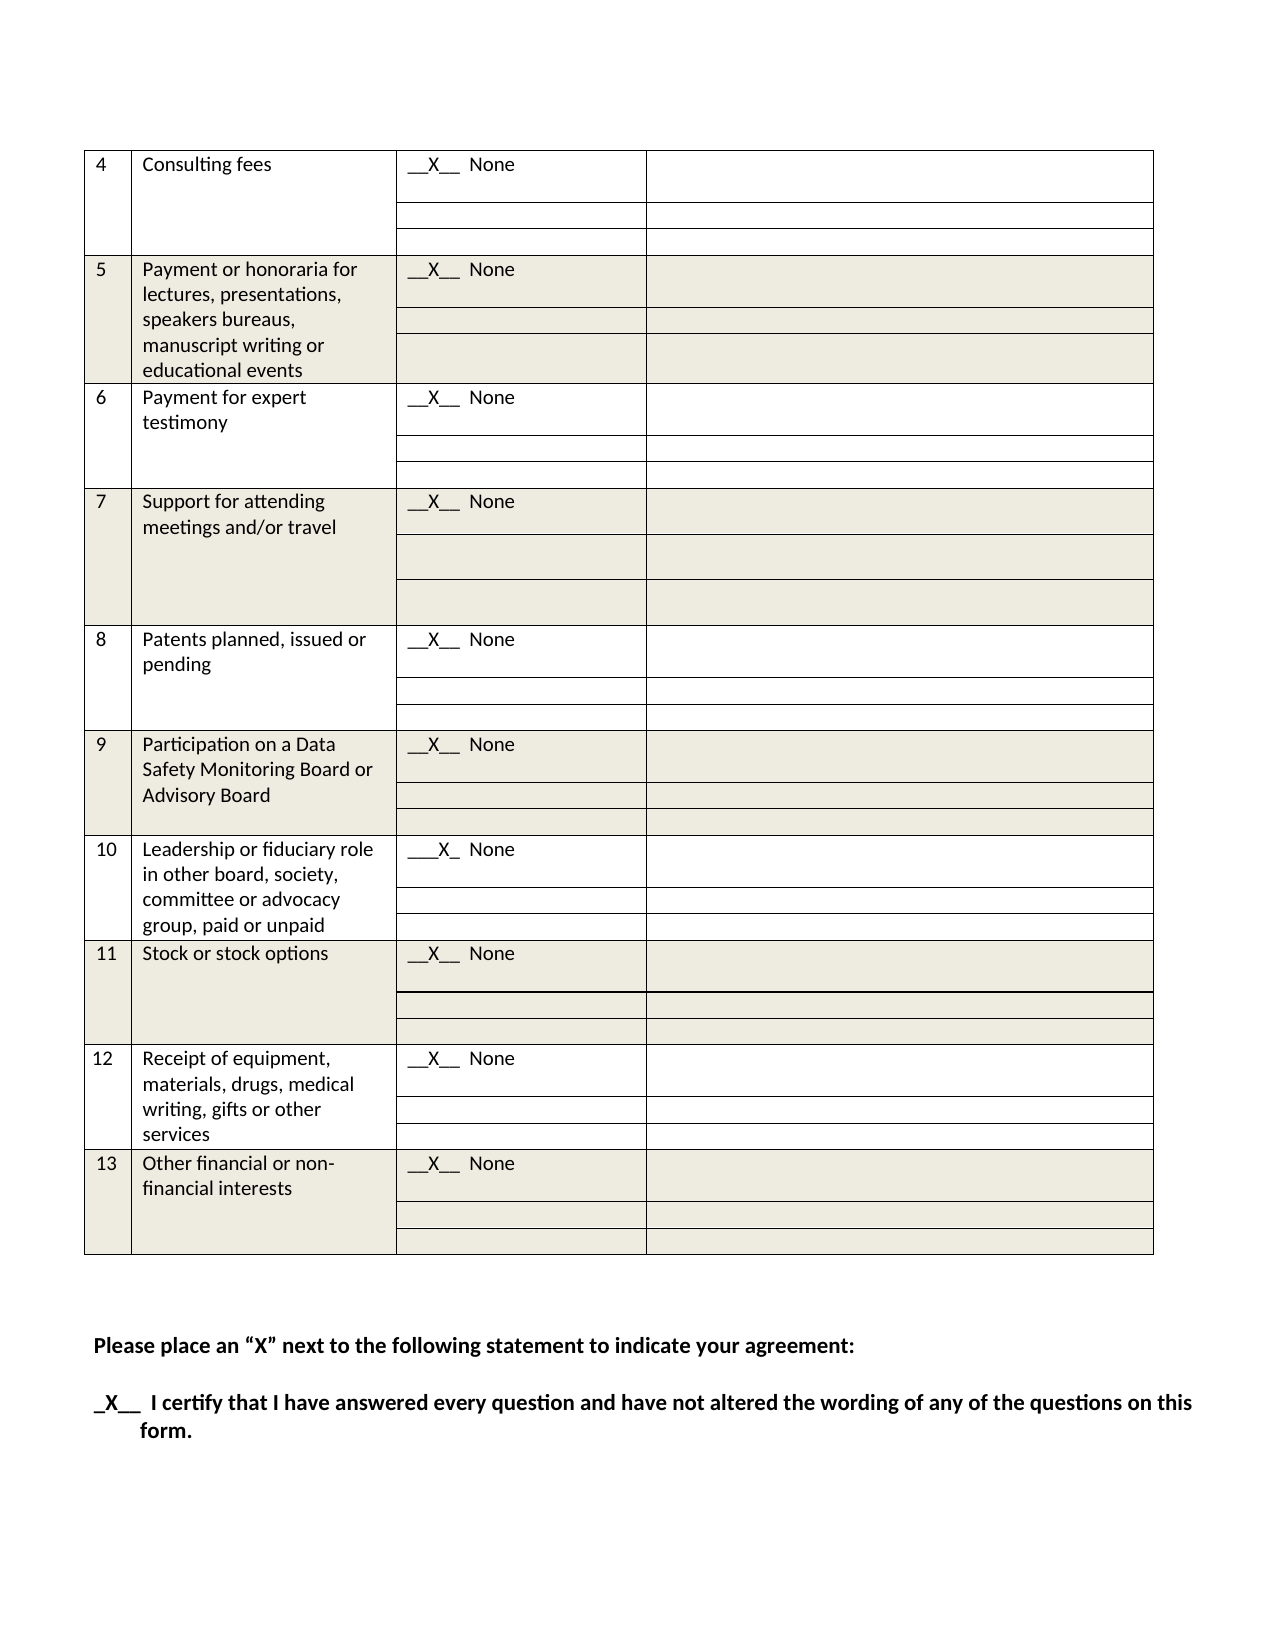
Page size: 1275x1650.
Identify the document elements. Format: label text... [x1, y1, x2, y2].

table_cell __X__ None [397, 489, 646, 533]
table_cell [647, 809, 1153, 835]
table_cell [647, 914, 1153, 939]
table_cell [397, 888, 646, 913]
table_cell Stock or stock options [132, 941, 396, 1044]
table_cell [647, 462, 1153, 488]
text form. [94, 1416, 1237, 1444]
table_cell [397, 203, 646, 228]
table_cell [397, 1124, 646, 1149]
table_cell 11 [85, 941, 131, 1044]
table_cell 6 [85, 384, 131, 488]
table_cell __X__ None [397, 1150, 646, 1201]
table_cell __X__ None [397, 384, 646, 435]
table_cell [647, 436, 1153, 461]
table_cell [647, 1229, 1153, 1254]
table_cell [397, 308, 646, 333]
table_cell [647, 1150, 1153, 1201]
table_cell [647, 535, 1153, 579]
table_cell [647, 783, 1153, 808]
table_cell [647, 1124, 1153, 1149]
table_cell [397, 809, 646, 835]
table_cell [647, 489, 1153, 533]
table_cell [397, 993, 646, 1018]
table_cell [397, 462, 646, 488]
table_cell Patents planned, issued or pending [132, 626, 396, 730]
table_cell 8 [85, 626, 131, 730]
table_cell [397, 436, 646, 461]
table_cell Support for attending meetings and/or travel [132, 489, 396, 625]
table_cell Payment or honoraria for lectures, presentations, speakers bureaus, manuscript writing or educational events [132, 256, 396, 383]
table_cell [647, 229, 1153, 255]
table_cell Consulting fees [132, 151, 396, 255]
table_cell 12 [85, 1045, 131, 1149]
table_cell [397, 1202, 646, 1227]
table_cell 10 [85, 836, 131, 939]
table_cell Other financial or non-financial interests [132, 1150, 396, 1254]
table_cell [397, 1097, 646, 1123]
table_cell ___X_ None [397, 836, 646, 887]
table_cell [397, 229, 646, 255]
table_cell [647, 580, 1153, 625]
table_cell [647, 334, 1153, 383]
table_cell [647, 626, 1153, 677]
table_cell [647, 151, 1153, 202]
table_cell [647, 678, 1153, 703]
table_cell [647, 941, 1153, 991]
table_cell [397, 334, 646, 383]
table_cell [647, 1045, 1153, 1096]
table_cell [397, 705, 646, 730]
table_cell Receipt of equipment, materials, drugs, medical writing, gifts or other services [132, 1045, 396, 1149]
table_cell 7 [85, 489, 131, 625]
table_cell [397, 783, 646, 808]
table_cell [647, 731, 1153, 782]
table_cell __X__ None [397, 941, 646, 991]
table_cell [397, 678, 646, 703]
table_cell [647, 836, 1153, 887]
table_cell __X__ None [397, 151, 646, 202]
table_cell [647, 1202, 1153, 1227]
table_cell __X__ None [397, 626, 646, 677]
table_cell 9 [85, 731, 131, 835]
table_cell [397, 1019, 646, 1044]
table_cell [647, 888, 1153, 913]
text _X__ I certify that I have answered every question and have not altered the wording of any of the questions on this [94, 1388, 1237, 1416]
table_cell __X__ None [397, 256, 646, 307]
table_cell Payment for expert testimony [132, 384, 396, 488]
table_cell 13 [85, 1150, 131, 1254]
table_cell [647, 1097, 1153, 1123]
table_cell [647, 705, 1153, 730]
table_cell Leadership or fiduciary role in other board, society, committee or advocacy group, paid or unpaid [132, 836, 396, 939]
table_cell __X__ None [397, 1045, 646, 1096]
table_cell __X__ None [397, 731, 646, 782]
table_cell 5 [85, 256, 131, 383]
table_cell [397, 1229, 646, 1254]
table_cell [647, 1019, 1153, 1044]
table_cell Participation on a Data Safety Monitoring Board or Advisory Board [132, 731, 396, 835]
table_cell [647, 256, 1153, 307]
table_cell [397, 580, 646, 625]
table_cell [397, 914, 646, 939]
table_cell [647, 993, 1153, 1018]
text Please place an “X” next to the following statement to indicate your agreement: [94, 1331, 1237, 1359]
table_cell [647, 308, 1153, 333]
table_cell [647, 203, 1153, 228]
table_cell [647, 384, 1153, 435]
table_cell 4 [85, 151, 131, 255]
table_cell [397, 535, 646, 579]
